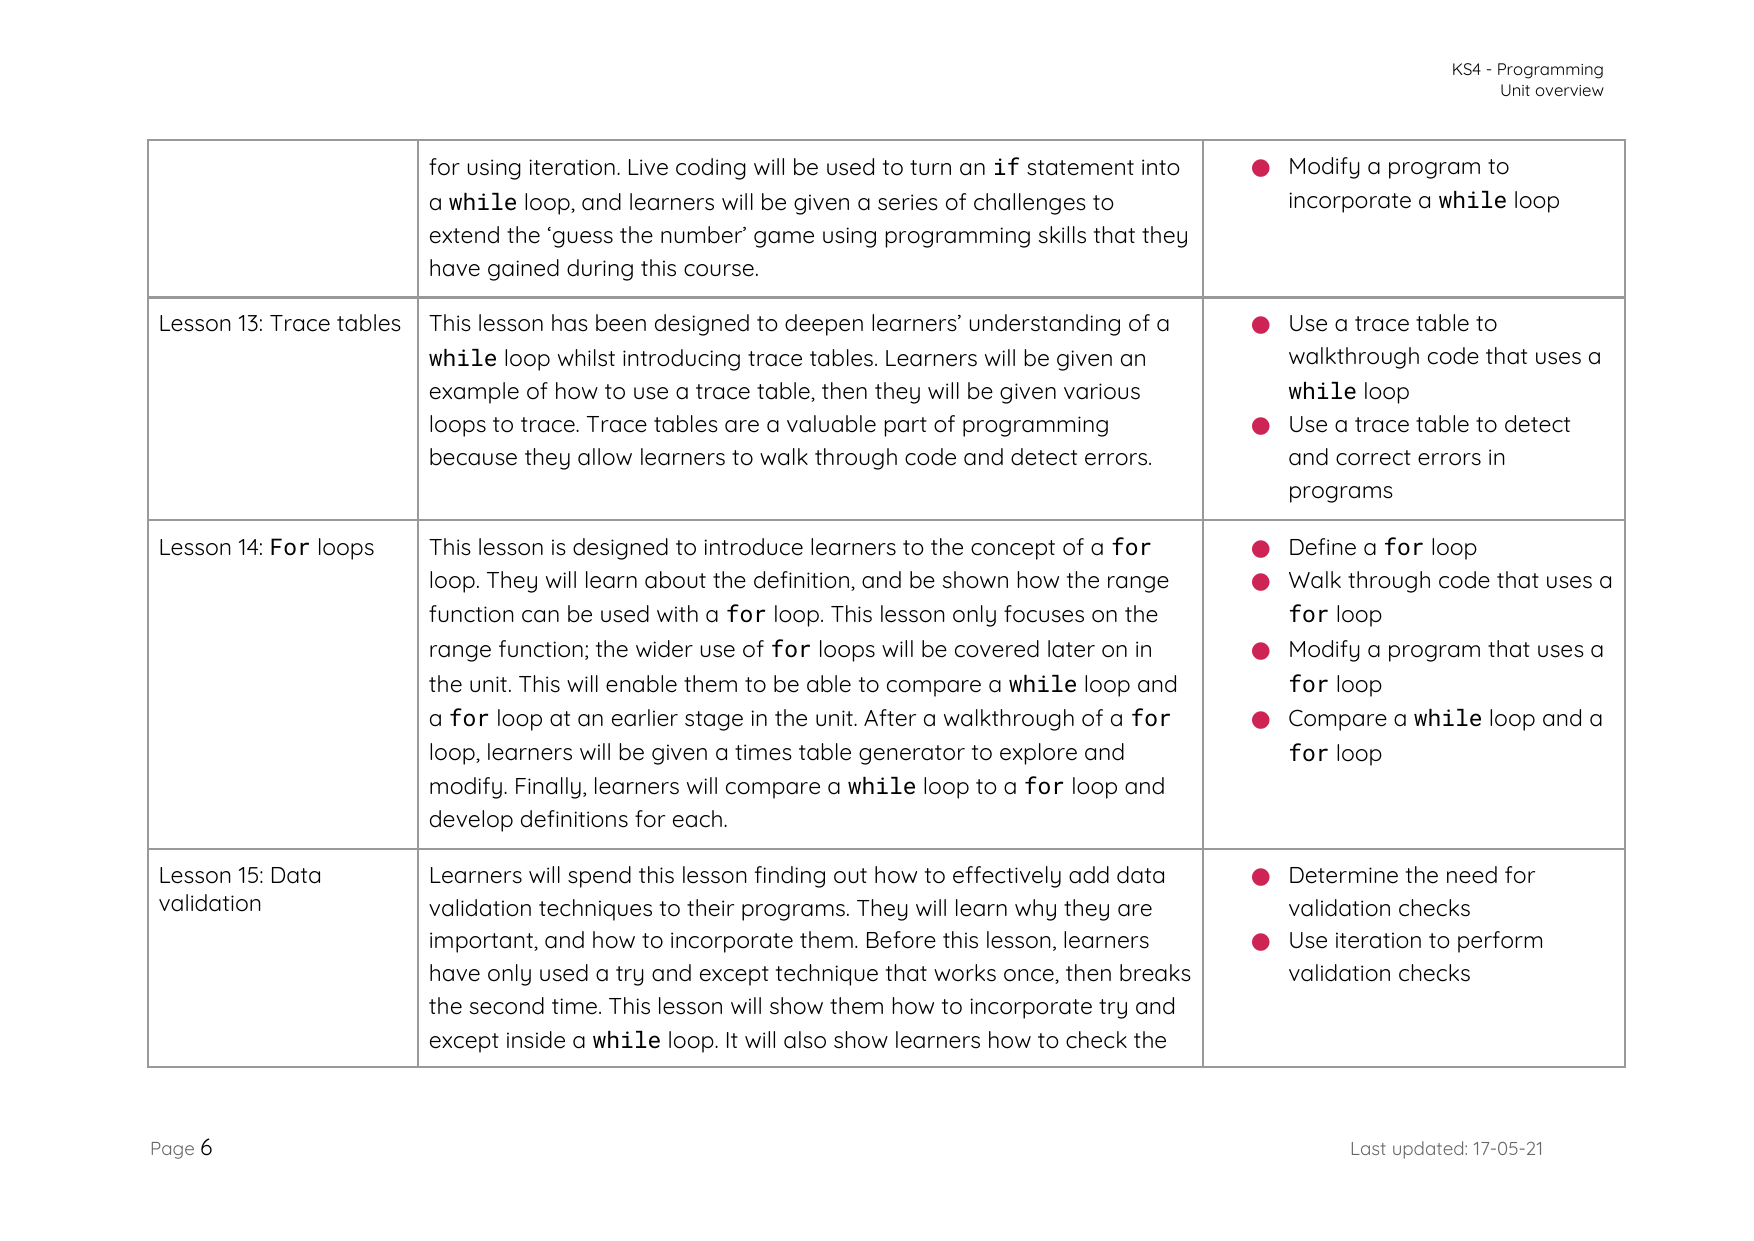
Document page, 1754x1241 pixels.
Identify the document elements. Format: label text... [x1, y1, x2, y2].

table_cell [1204, 850, 1624, 1066]
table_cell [419, 850, 1202, 1066]
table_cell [149, 141, 417, 296]
table_cell Use a trace table to walkthrough code that uses a while loop Use a trace table to detect and correct errors in programs [1204, 299, 1624, 518]
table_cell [1204, 141, 1624, 296]
table_cell Lesson 13: Trace tables [149, 299, 417, 518]
table_cell This lesson has been designed to deepen learners’ understanding of a while loop whilst introducing trace tables. Learners will be given an example of how to use a trace table, then they will be given various loops to trace. Trace tables are a valuable part of programming because they allow learners to walk through code and detect errors. [419, 299, 1202, 518]
table_cell Lesson 14: For loops [149, 521, 417, 848]
table_cell Define a for loop Walk through code that uses a for loop Modify a program that uses a for loop Compare a while loop and a for loop [1204, 521, 1624, 848]
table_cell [149, 850, 417, 1066]
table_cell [419, 141, 1202, 296]
table_cell This lesson is designed to introduce learners to the concept of a for loop. They will learn about the definition, and be shown how the range function can be used with a for loop. This lesson only focuses on the range function; the wider use of for loops will be covered later on in the unit. This will enable them to be able to compare a while loop and a for loop at an earlier stage in the unit. After a walkthrough of a for loop, learners will be given a times table generator to explore and modify. Finally, learners will compare a while loop to a for loop and develop definitions for each. [419, 521, 1202, 848]
